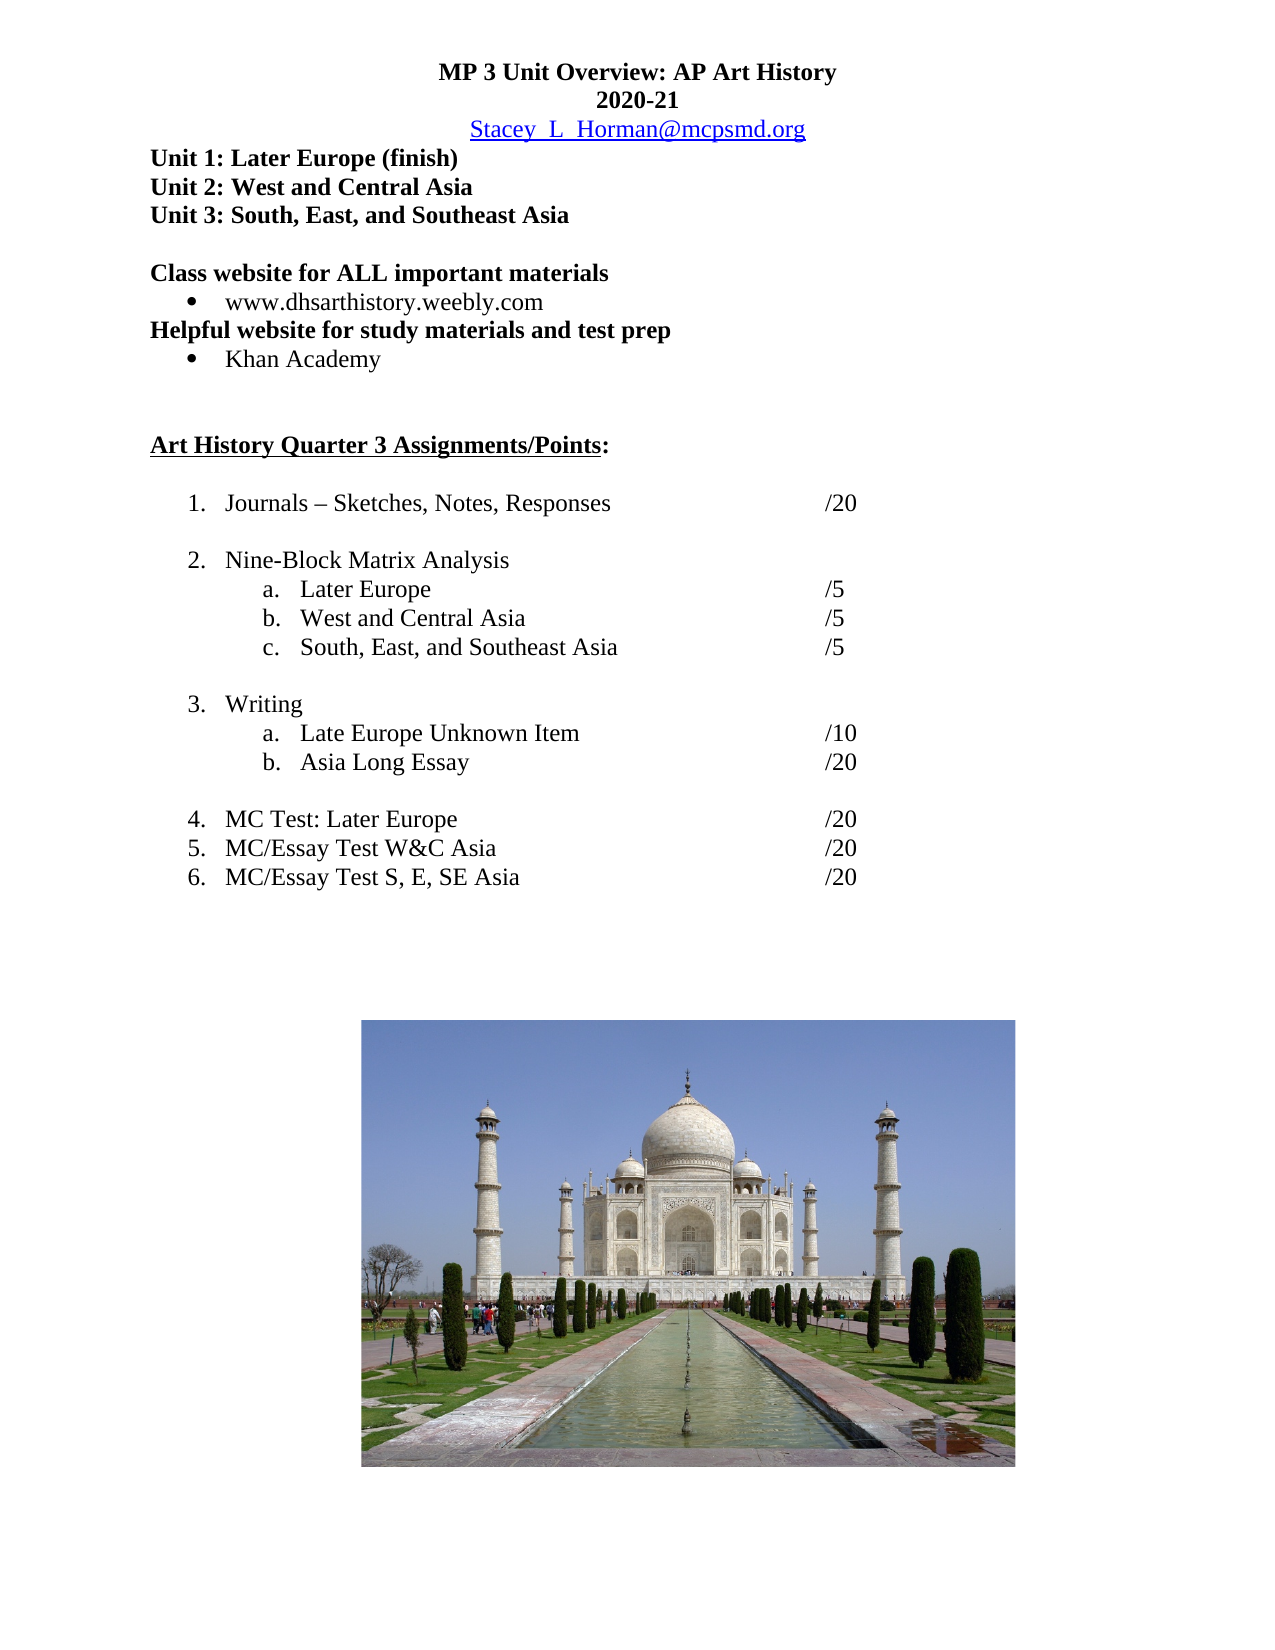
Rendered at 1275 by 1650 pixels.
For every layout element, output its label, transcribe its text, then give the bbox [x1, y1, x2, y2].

text Unit 2: West and Central Asia [150, 172, 1125, 201]
list Later Europe /5 [262, 574, 1125, 603]
list MC/Essay Test W&C Asia /20 [187, 833, 1125, 862]
list Writing [187, 689, 1125, 718]
list www.dhsarthistory.weebly.com [187, 287, 1125, 316]
list Nine-Block Matrix Analysis [187, 546, 1125, 574]
list MC Test: Later Europe /20 [187, 804, 1125, 833]
picture [361, 1020, 1015, 1466]
text Unit 3: South, East, and Southeast Asia [150, 201, 1125, 229]
text Stacey_L_Horman@mcpsmd.org [150, 114, 1125, 143]
list West and Central Asia /5 [262, 603, 1125, 632]
text MP 3 Unit Overview: AP Art History [150, 57, 1125, 86]
list MC/Essay Test S, E, SE Asia /20 [187, 862, 1125, 891]
text 2020-21 [150, 86, 1125, 114]
text Class website for ALL important materials [150, 258, 1125, 287]
list Asia Long Essay /20 [262, 747, 1125, 776]
list Late Europe Unknown Item /10 [262, 718, 1125, 747]
list Khan Academy [187, 344, 1125, 373]
text Art History Quarter 3 Assignments/Points: [150, 431, 1125, 459]
text Unit 1: Later Europe (finish) [150, 143, 1125, 172]
list South, East, and Southeast Asia /5 [262, 632, 1125, 661]
list Journals – Sketches, Notes, Responses /20 [187, 488, 1125, 517]
text Helpful website for study materials and test prep [150, 316, 1125, 344]
